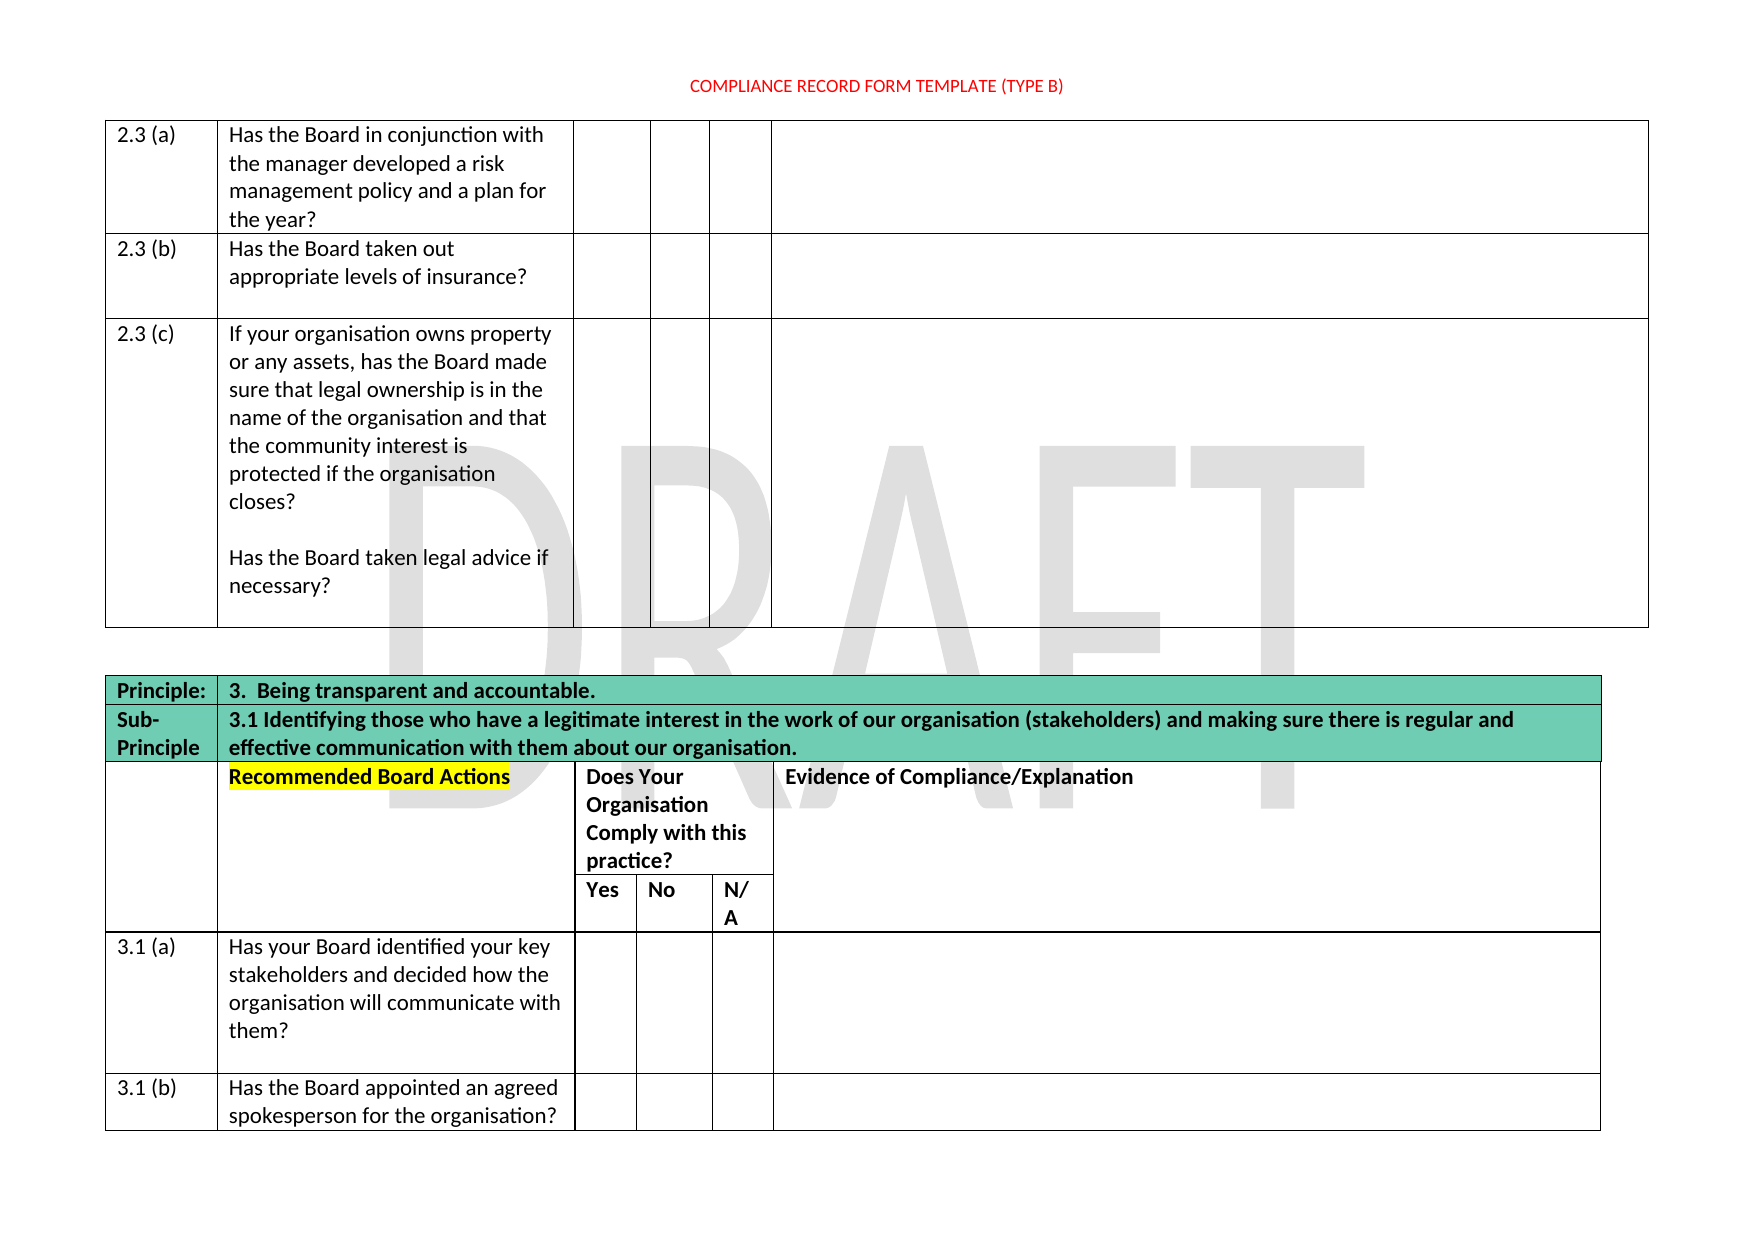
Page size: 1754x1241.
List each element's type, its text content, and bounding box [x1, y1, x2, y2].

table_cell [772, 319, 1648, 627]
table_cell 3.1 (b) [106, 1074, 217, 1129]
table_cell Has the Board in conjunction with the manager developed a risk management policy and a plan for the year? [218, 121, 573, 233]
table_cell [106, 762, 217, 931]
table_cell No [637, 875, 712, 931]
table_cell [218, 1074, 574, 1129]
table_cell Evidence of Compliance/Explanation [774, 762, 1600, 931]
table_cell 2.3 (a) [106, 121, 217, 233]
table_cell [713, 933, 773, 1072]
table_cell [651, 319, 709, 627]
table_cell [651, 121, 709, 233]
table_cell N/A [713, 875, 773, 931]
table_cell [637, 933, 712, 1072]
table_cell [576, 1074, 636, 1129]
table_cell [774, 933, 1600, 1072]
table_cell [713, 1074, 773, 1129]
table_cell [710, 234, 771, 318]
table_cell Has the Board taken out appropriate levels of insurance? [218, 234, 573, 318]
table_cell [574, 234, 650, 318]
table_cell 3.1 Identifying those who have a legitimate interest in the work of our organisation (stakeholders) and making sure there is regular and effective communication with them about our organisation. [218, 705, 1601, 761]
table_cell If your organisation owns property or any assets, has the Board made sure that legal ownership is in the name of the organisation and that the community interest is protected if the organisation closes? Has the Board taken legal advice if necessary? [218, 319, 573, 627]
table_cell 3.1 (a) [106, 933, 217, 1072]
table_cell [574, 319, 650, 627]
table_header 3. Being transparent and accountable. [218, 676, 1601, 704]
table_cell Yes [576, 875, 636, 931]
table_cell [774, 1074, 1600, 1129]
table_cell [710, 319, 771, 627]
table_cell [710, 121, 771, 233]
table_cell [651, 234, 709, 318]
table_cell Sub-Principle [106, 705, 217, 761]
table_cell [772, 234, 1648, 318]
table_cell [772, 121, 1648, 233]
table_cell Recommended Board Actions [218, 762, 574, 931]
table_cell [574, 121, 650, 233]
table_cell 2.3 (b) [106, 234, 217, 318]
table_cell Has your Board identified your key stakeholders and decided how the organisation will communicate with them? [218, 933, 574, 1072]
table_cell [637, 1074, 712, 1129]
table_cell 2.3 (c) [106, 319, 217, 627]
table_header Principle: [106, 676, 217, 704]
table_cell Does Your Organisation Comply with this practice? [576, 762, 773, 874]
table_cell [576, 933, 636, 1072]
